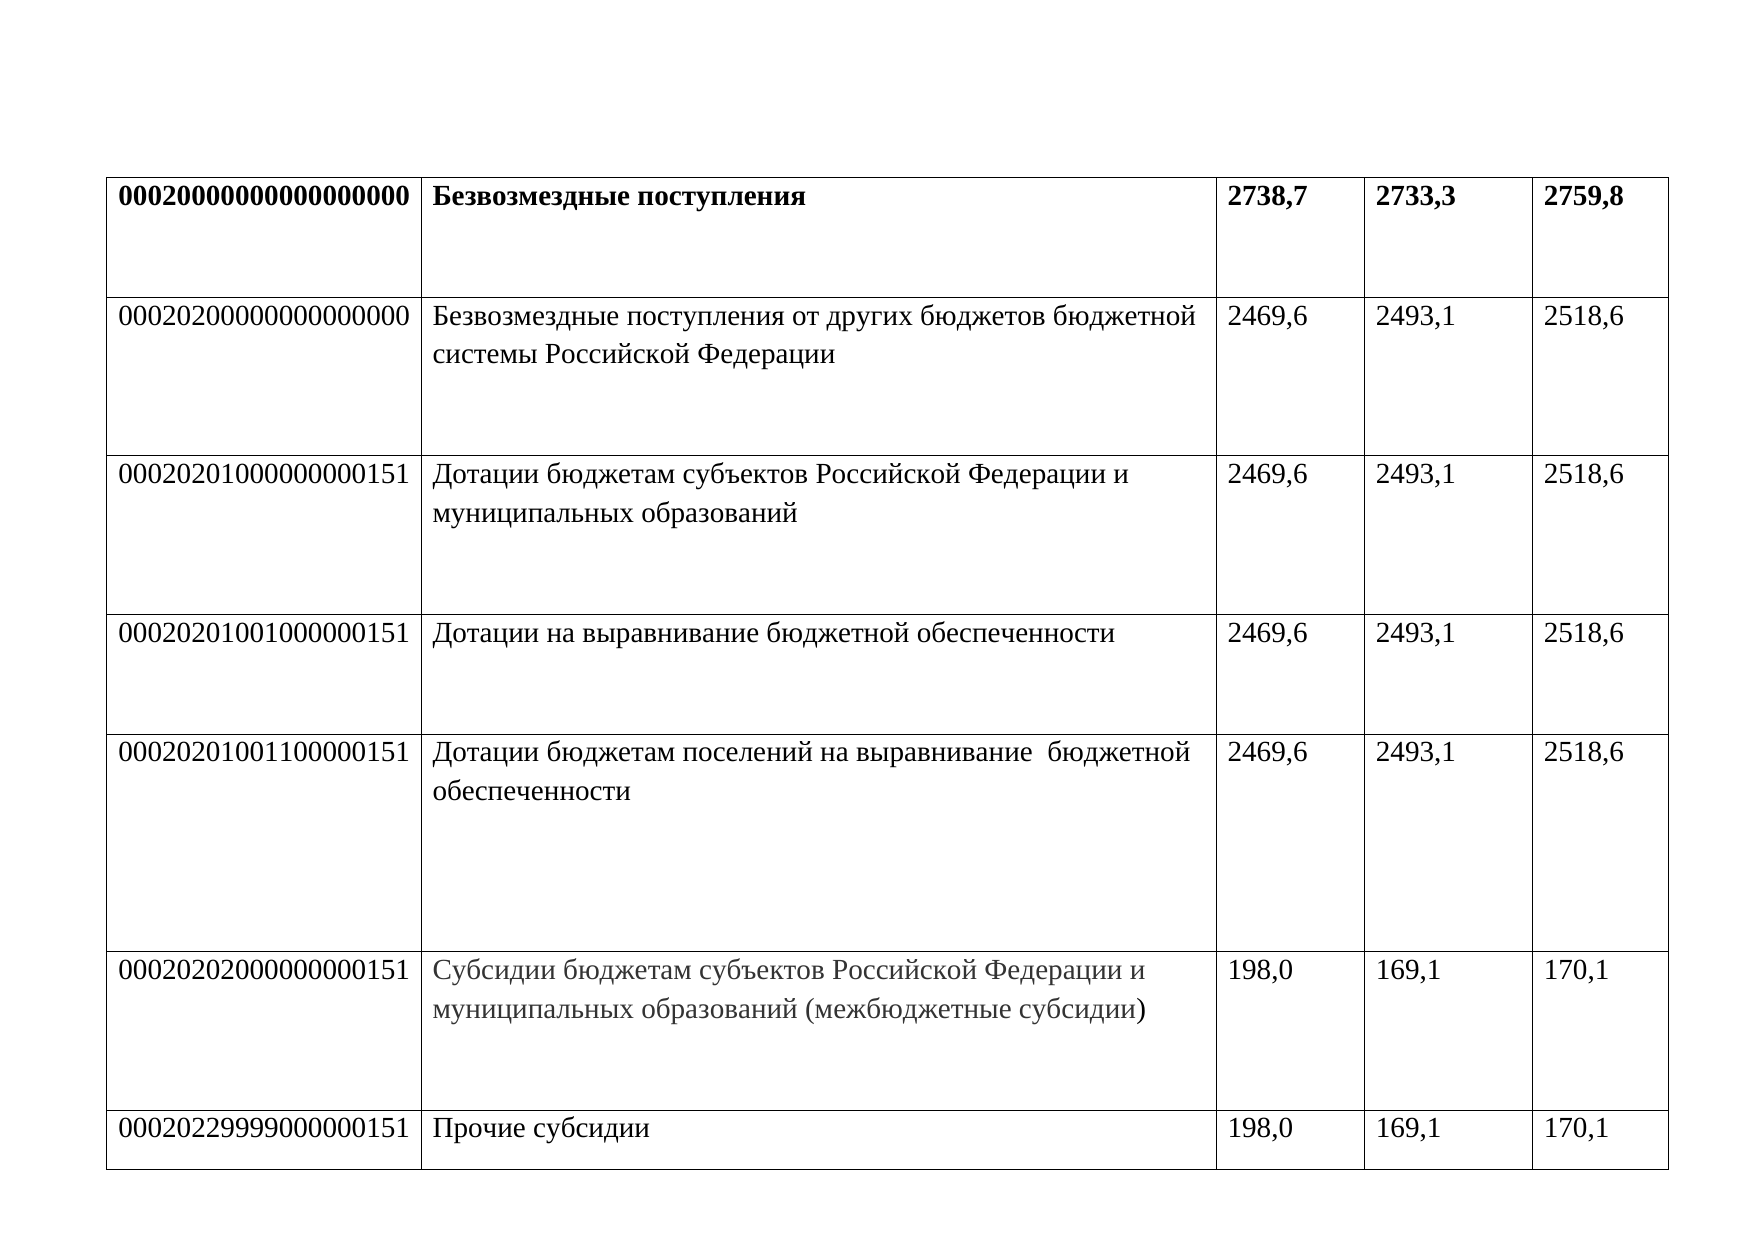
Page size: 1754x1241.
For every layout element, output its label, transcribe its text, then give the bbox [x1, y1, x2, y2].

table_cell Дотации бюджетам поселений на выравнивание бюджетной обеспеченности [422, 735, 1216, 951]
table_cell 2469,6 [1217, 456, 1364, 614]
table_cell 2518,6 [1533, 615, 1668, 733]
table_cell 2469,6 [1217, 298, 1364, 455]
table_cell 2469,6 [1217, 615, 1364, 733]
table_cell 169,1 [1365, 952, 1532, 1109]
table_cell Дотации бюджетам субъектов Российской Федерации и муниципальных образований [422, 456, 1216, 614]
table_cell 2493,1 [1365, 615, 1532, 733]
table_cell Субсидии бюджетам субъектов Российской Федерации и муниципальных образований (межбюджетные субсидии) [422, 952, 1216, 1109]
table_cell 2493,1 [1365, 456, 1532, 614]
table_cell 170,1 [1533, 1111, 1668, 1169]
table_cell 2733,3 [1365, 178, 1532, 297]
table_cell 00020201000000000151 [107, 456, 421, 614]
table_cell 2518,6 [1533, 456, 1668, 614]
table_cell 00020200000000000000 [107, 298, 421, 455]
table_cell 00020201001000000151 [107, 615, 421, 733]
table_cell 2493,1 [1365, 735, 1532, 951]
table_cell 2738,7 [1217, 178, 1364, 297]
table_cell Дотации на выравнивание бюджетной обеспеченности [422, 615, 1216, 733]
table_cell 00020201001100000151 [107, 735, 421, 951]
table_cell 00020000000000000000 [107, 178, 421, 297]
table_cell 2493,1 [1365, 298, 1532, 455]
table_cell 170,1 [1533, 952, 1668, 1109]
table_cell 169,1 [1365, 1111, 1532, 1169]
table_cell 00020202000000000151 [107, 952, 421, 1109]
table_cell 2469,6 [1217, 735, 1364, 951]
table_cell Прочие субсидии [422, 1111, 1216, 1169]
table_cell 198,0 [1217, 1111, 1364, 1169]
table_cell Безвозмездные поступления [422, 178, 1216, 297]
table_cell 2518,6 [1533, 298, 1668, 455]
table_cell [107, 1111, 421, 1169]
table_cell 198,0 [1217, 952, 1364, 1109]
table_cell 2518,6 [1533, 735, 1668, 951]
table_cell Безвозмездные поступления от других бюджетов бюджетной системы Российской Федерации [422, 298, 1216, 455]
table_cell 2759,8 [1533, 178, 1668, 297]
